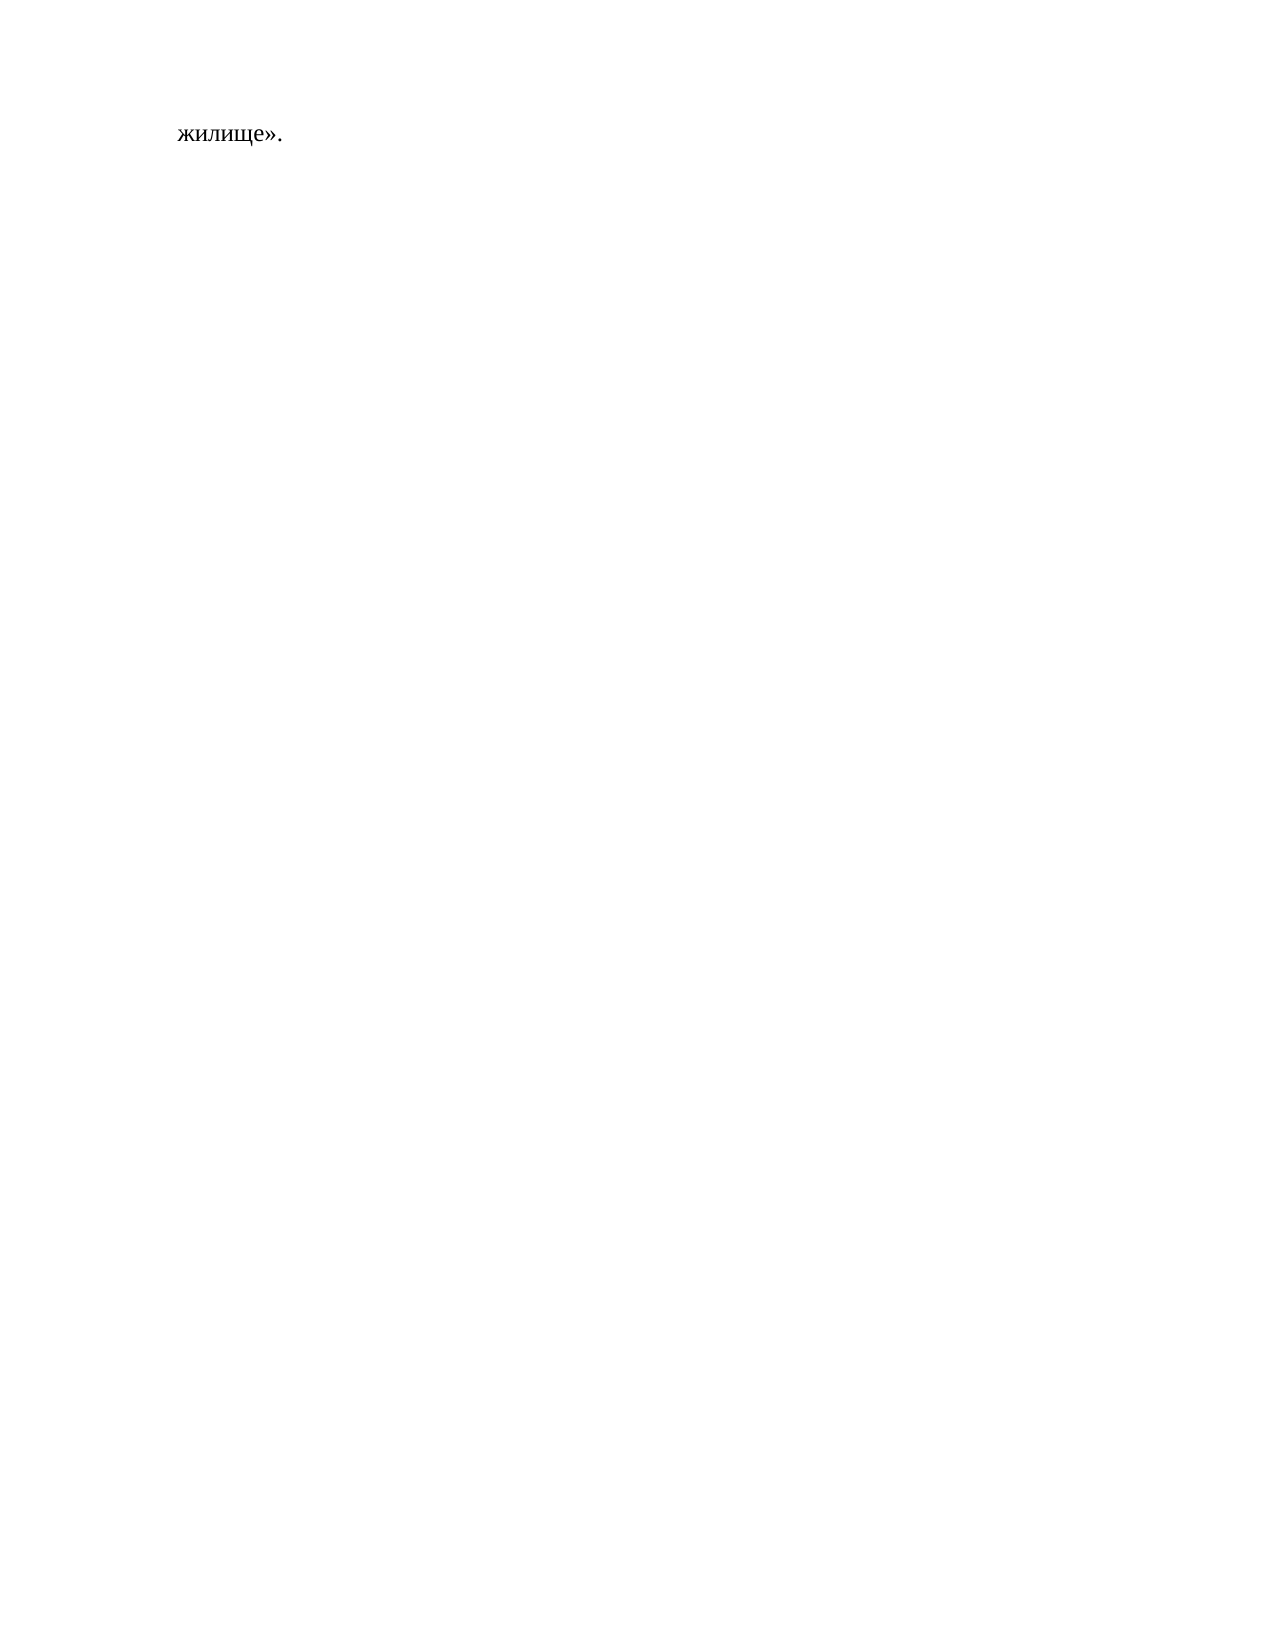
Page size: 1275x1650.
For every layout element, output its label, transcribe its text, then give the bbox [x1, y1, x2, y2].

text жилище». [177, 118, 1186, 147]
